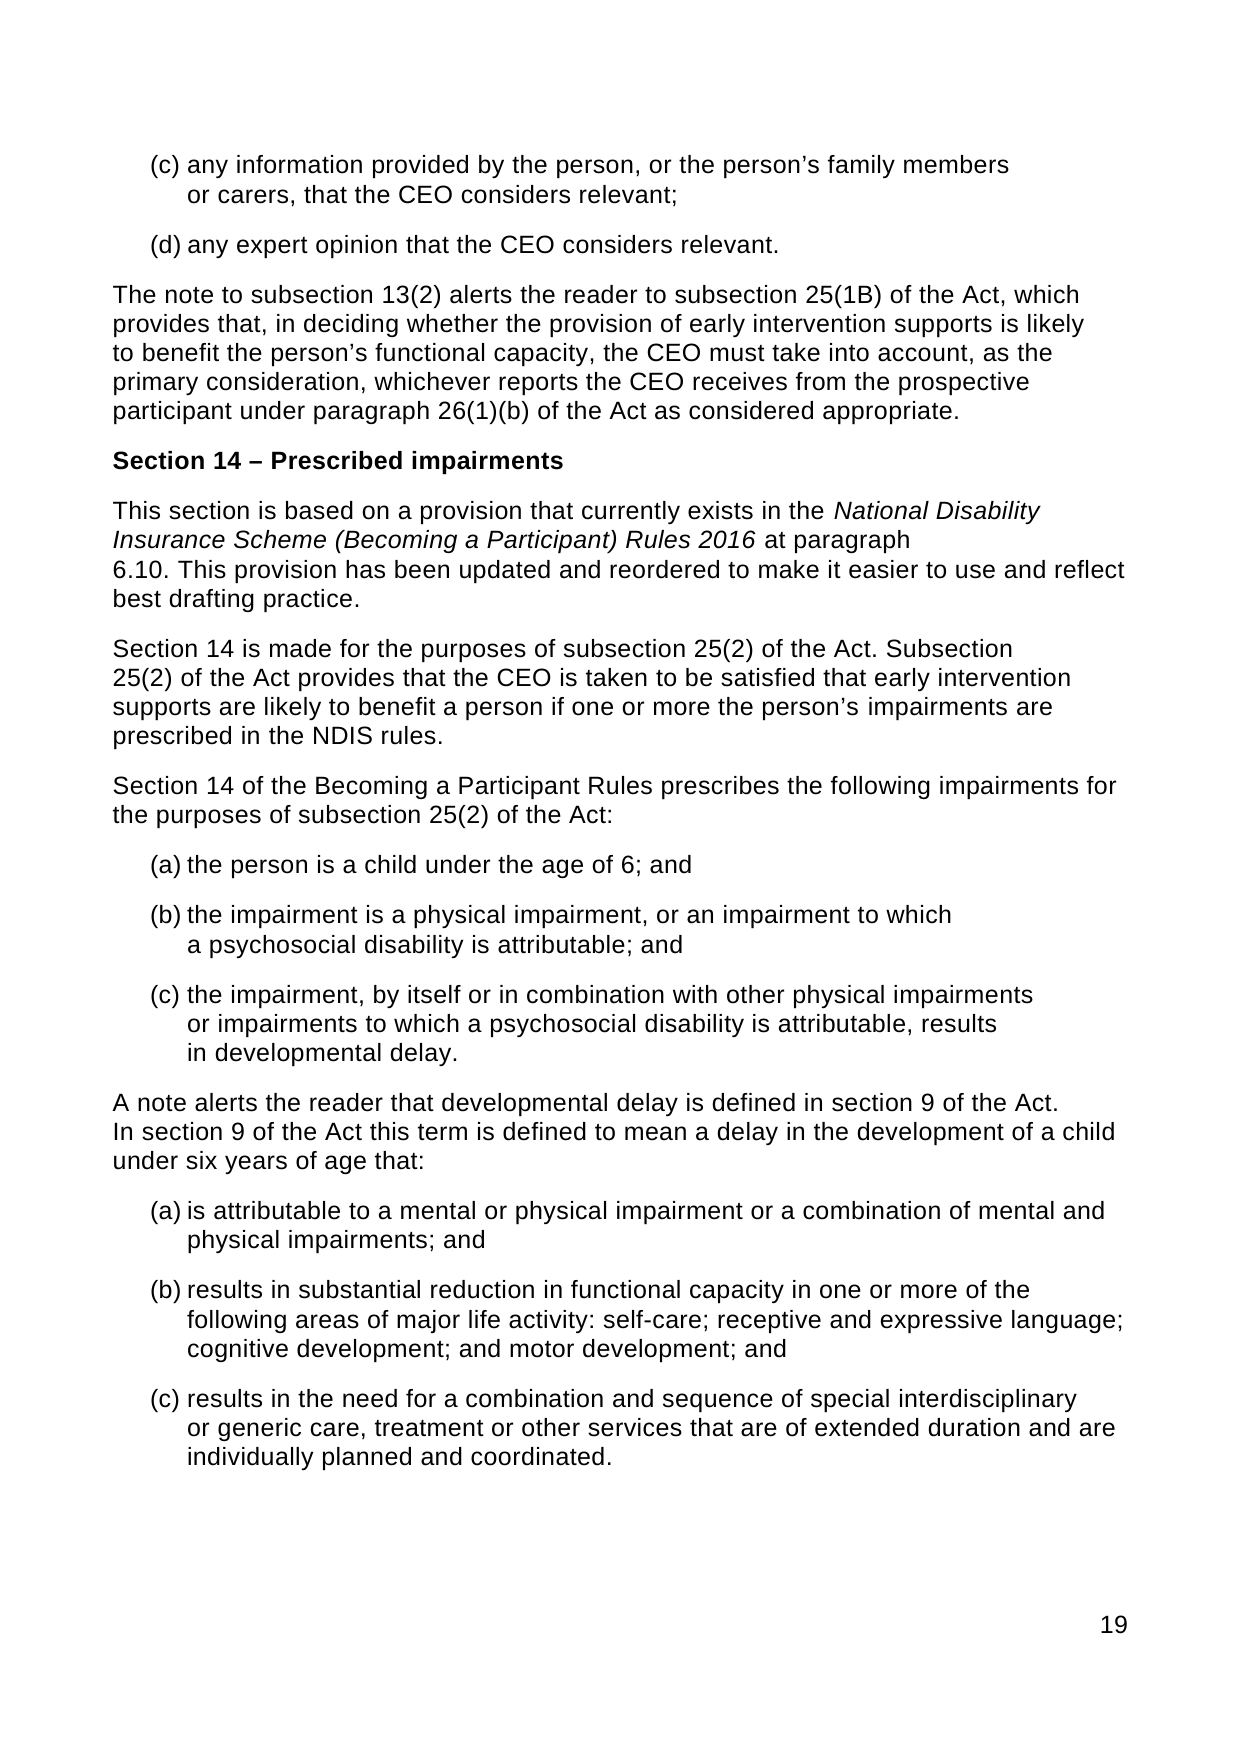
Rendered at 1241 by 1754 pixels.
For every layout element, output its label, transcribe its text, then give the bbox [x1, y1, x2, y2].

text This section is based on a provision that currently exists in the National Disability Insurance Scheme (Becoming a Participant) Rules 2016 at paragraph 6.10. This provision has been updated and reordered to make it easier to use and reflect best drafting practice. [112, 496, 1128, 612]
subtitle Section 14 – Prescribed impairments [112, 446, 1128, 475]
list any information provided by the person, or the person’s family members or carers, that the CEO considers relevant; [150, 150, 1128, 208]
list the impairment is a physical impairment, or an impairment to which a psychosocial disability is attributable; and [150, 900, 1128, 958]
list results in substantial reduction in functional capacity in one or more of the following areas of major life activity: self-care; receptive and expressive language; cognitive development; and motor development; and [150, 1275, 1128, 1362]
list any expert opinion that the CEO considers relevant. [150, 229, 1128, 258]
list is attributable to a mental or physical impairment or a combination of mental and physical impairments; and [150, 1196, 1128, 1254]
list the person is a child under the age of 6; and [150, 850, 1128, 879]
text Section 14 of the Becoming a Participant Rules prescribes the following impairments for the purposes of subsection 25(2) of the Act: [112, 771, 1128, 829]
text Section 14 is made for the purposes of subsection 25(2) of the Act. Subsection 25(2) of the Act provides that the CEO is taken to be satisfied that early intervention supports are likely to benefit a person if one or more the person’s impairments are prescribed in the NDIS rules. [112, 633, 1128, 750]
text A note alerts the reader that developmental delay is defined in section 9 of the Act. In section 9 of the Act this term is defined to mean a delay in the development of a child under six years of age that: [112, 1087, 1128, 1175]
list results in the need for a combination and sequence of special interdisciplinary or generic care, treatment or other services that are of extended duration and are individually planned and coordinated. [150, 1383, 1128, 1471]
list the impairment, by itself or in combination with other physical impairments or impairments to which a psychosocial disability is attributable, results in developmental delay. [150, 979, 1128, 1067]
text The note to subsection 13(2) alerts the reader to subsection 25(1B) of the Act, which provides that, in deciding whether the provision of early intervention supports is likely to benefit the person’s functional capacity, the CEO must take into account, as the primary consideration, whichever reports the CEO receives from the prospective participant under paragraph 26(1)(b) of the Act as considered appropriate. [112, 279, 1128, 425]
